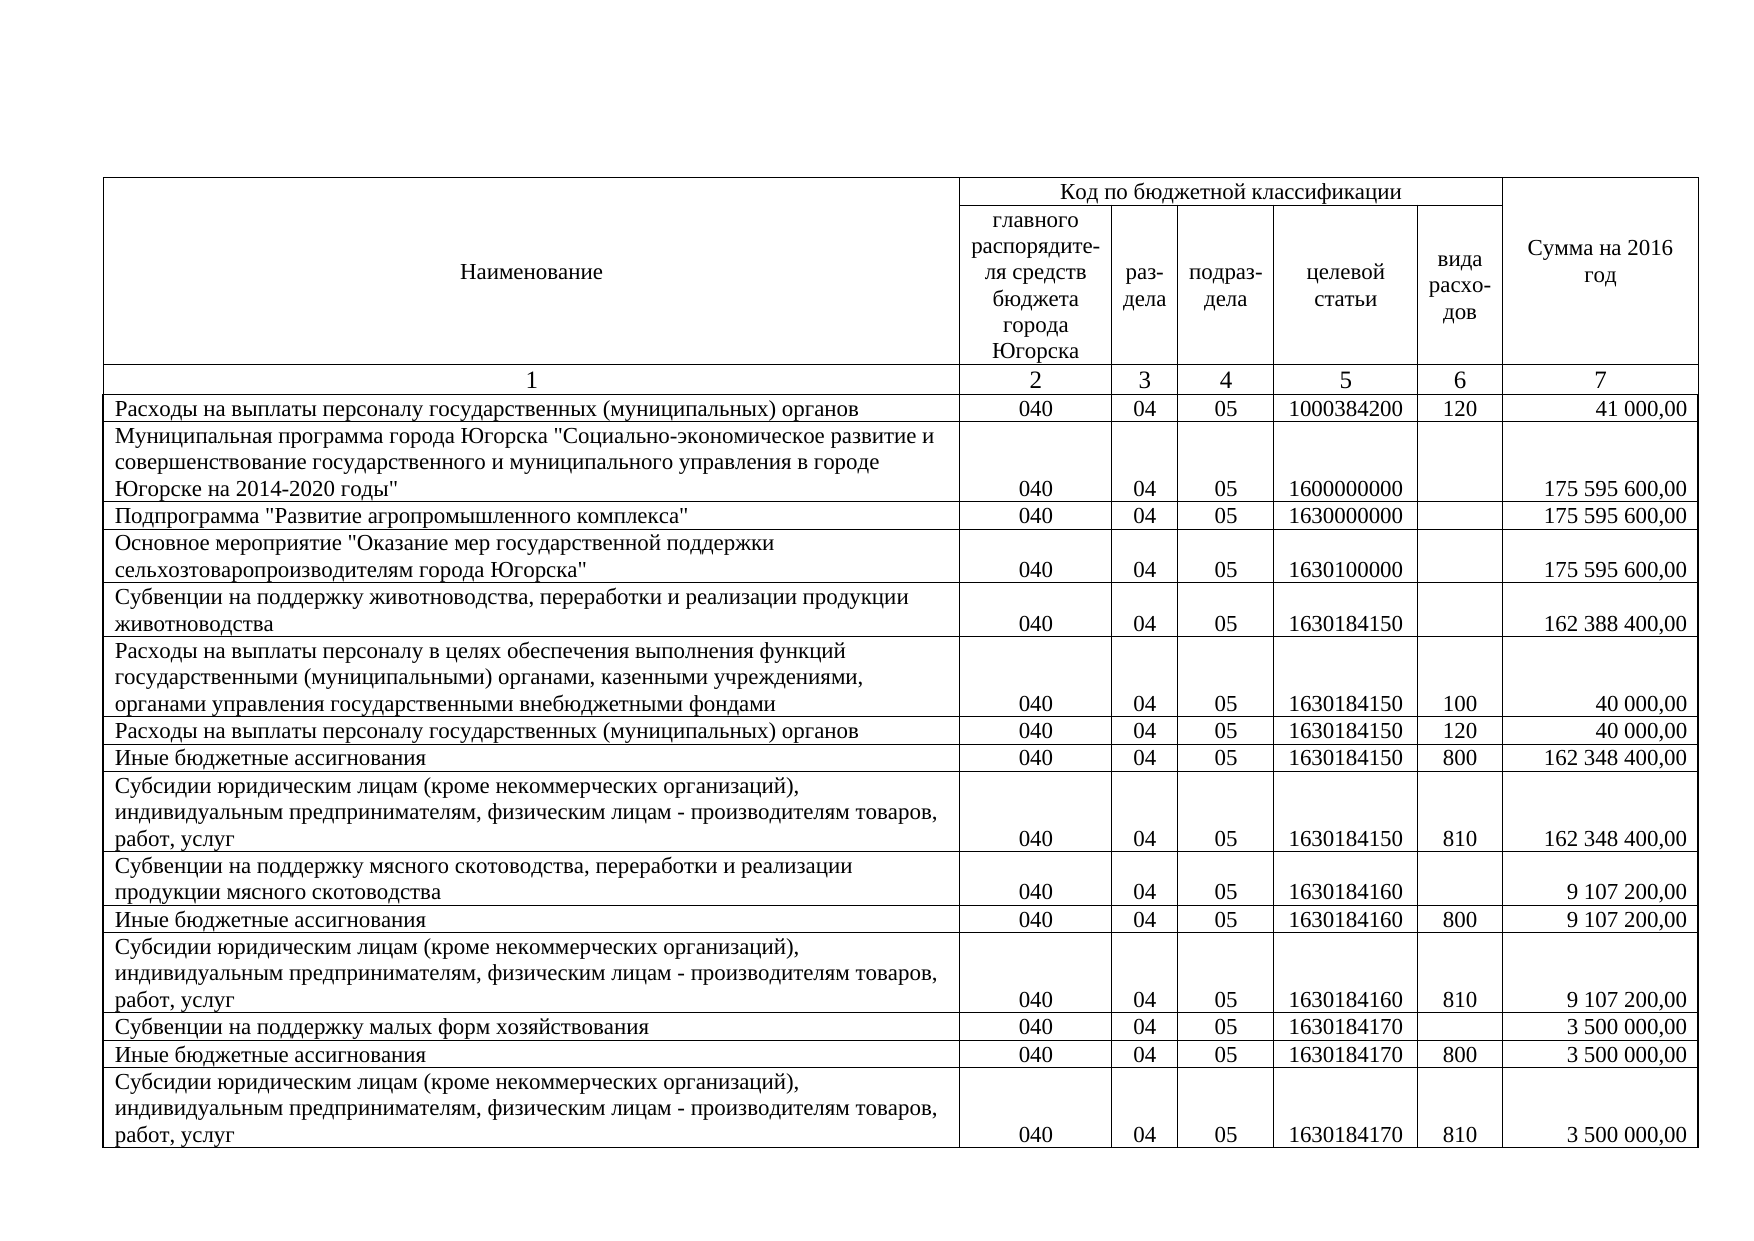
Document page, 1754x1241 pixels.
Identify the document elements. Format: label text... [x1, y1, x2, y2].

table_cell 1630184160 [1274, 933, 1417, 1012]
table_cell 04 [1112, 530, 1177, 582]
table_cell 5 [1274, 365, 1417, 393]
table_cell [1418, 422, 1502, 501]
table_cell 100 [1418, 637, 1502, 716]
table_cell 040 [960, 933, 1111, 1012]
table_cell Подпрограмма "Развитие агропромышленного комплекса" [104, 502, 959, 528]
table_cell 40 000,00 [1503, 637, 1697, 716]
table_cell 1630184170 [1274, 1013, 1417, 1039]
table_cell 040 [960, 1068, 1111, 1147]
table_cell 162 388 400,00 [1503, 583, 1697, 636]
table_cell Субвенции на поддержку мясного скотоводства, переработки и реализации продукции мясного скотоводства [104, 852, 959, 905]
table_cell 05 [1178, 933, 1273, 1012]
table_cell 05 [1178, 422, 1273, 501]
table_cell 040 [960, 772, 1111, 851]
table_cell 040 [960, 1041, 1111, 1067]
table_cell 040 [960, 906, 1111, 932]
table_cell 05 [1178, 745, 1273, 771]
table_cell 04 [1112, 772, 1177, 851]
table_cell 2 [960, 365, 1111, 393]
table_cell 040 [960, 422, 1111, 501]
table_cell [1418, 1013, 1502, 1039]
table_cell подраз-дела [1178, 206, 1273, 364]
table_cell 04 [1112, 745, 1177, 771]
table_cell 040 [960, 1013, 1111, 1039]
table_cell Муниципальная программа города Югорска "Социально-экономическое развитие и совершенствование государственного и муниципального управления в городе Югорске на 2014-2020 годы" [104, 422, 959, 501]
table_cell 162 348 400,00 [1503, 745, 1697, 771]
table_cell главного распорядите-ля средств бюджета города Югорска [960, 206, 1111, 364]
table_cell 3 500 000,00 [1503, 1013, 1697, 1039]
table_cell 05 [1178, 852, 1273, 905]
table_cell 040 [960, 745, 1111, 771]
table_cell Иные бюджетные ассигнования [104, 1041, 959, 1067]
table_cell 040 [960, 852, 1111, 905]
table_cell 810 [1418, 1068, 1502, 1147]
table_cell 3 [1112, 365, 1177, 393]
table_cell 04 [1112, 583, 1177, 636]
table_cell 1630184160 [1274, 852, 1417, 905]
table_cell Субвенции на поддержку животноводства, переработки и реализации продукции животноводства [104, 583, 959, 636]
table_cell Субсидии юридическим лицам (кроме некоммерческих организаций), индивидуальным предпринимателям, физическим лицам - производителям товаров, работ, услуг [104, 1068, 959, 1147]
table_cell 05 [1178, 1041, 1273, 1067]
table_cell вида расхо-дов [1418, 206, 1502, 364]
table_header Наименование [104, 178, 959, 364]
table_cell 040 [960, 395, 1111, 421]
table_cell Расходы на выплаты персоналу государственных (муниципальных) органов [104, 717, 959, 743]
table_cell 3 500 000,00 [1503, 1041, 1697, 1067]
table_cell 41 000,00 [1503, 395, 1697, 421]
table_cell 04 [1112, 1041, 1177, 1067]
table_cell Субсидии юридическим лицам (кроме некоммерческих организаций), индивидуальным предпринимателям, физическим лицам - производителям товаров, работ, услуг [104, 933, 959, 1012]
table_cell 9 107 200,00 [1503, 906, 1697, 932]
table_cell 800 [1418, 1041, 1502, 1067]
table_cell 04 [1112, 395, 1177, 421]
table_cell 1630184150 [1274, 772, 1417, 851]
table_cell 040 [960, 717, 1111, 743]
table_cell 120 [1418, 717, 1502, 743]
table_cell 04 [1112, 906, 1177, 932]
table_cell 04 [1112, 637, 1177, 716]
table_cell 1000384200 [1274, 395, 1417, 421]
table_cell 1630100000 [1274, 530, 1417, 582]
table_cell 040 [960, 530, 1111, 582]
table_cell 1630184160 [1274, 906, 1417, 932]
table_cell 800 [1418, 745, 1502, 771]
table_cell 9 107 200,00 [1503, 933, 1697, 1012]
table_cell 162 348 400,00 [1503, 772, 1697, 851]
table_cell 040 [960, 637, 1111, 716]
table_cell 3 500 000,00 [1503, 1068, 1697, 1147]
table_cell 05 [1178, 530, 1273, 582]
table_cell 40 000,00 [1503, 717, 1697, 743]
table_cell 05 [1178, 906, 1273, 932]
table_cell 6 [1418, 365, 1502, 393]
table_cell 175 595 600,00 [1503, 502, 1697, 528]
table_cell 05 [1178, 502, 1273, 528]
table_cell 1630184170 [1274, 1068, 1417, 1147]
table_cell 1630184150 [1274, 637, 1417, 716]
table_cell 04 [1112, 1068, 1177, 1147]
table_cell [1418, 502, 1502, 528]
table_cell Расходы на выплаты персоналу государственных (муниципальных) органов [104, 395, 959, 421]
table_cell 05 [1178, 717, 1273, 743]
table_cell [1418, 583, 1502, 636]
table_cell 1630184150 [1274, 745, 1417, 771]
table_cell 9 107 200,00 [1503, 852, 1697, 905]
table_cell 040 [960, 502, 1111, 528]
table_cell 1630000000 [1274, 502, 1417, 528]
table_cell 040 [960, 583, 1111, 636]
table_header Сумма на 2016 год [1503, 178, 1698, 364]
table_cell Субсидии юридическим лицам (кроме некоммерческих организаций), индивидуальным предпринимателям, физическим лицам - производителям товаров, работ, услуг [104, 772, 959, 851]
table_cell Основное мероприятие "Оказание мер государственной поддержки сельхозтоваропроизводителям города Югорска" [104, 530, 959, 582]
table_cell 1630184150 [1274, 717, 1417, 743]
table_cell 4 [1178, 365, 1273, 393]
table_cell [1418, 852, 1502, 905]
table_cell 1630184170 [1274, 1041, 1417, 1067]
table_cell 04 [1112, 502, 1177, 528]
table_cell 05 [1178, 583, 1273, 636]
table_cell 05 [1178, 1013, 1273, 1039]
table_cell 1 [104, 365, 959, 393]
table_cell Расходы на выплаты персоналу в целях обеспечения выполнения функций государственными (муниципальными) органами, казенными учреждениями, органами управления государственными внебюджетными фондами [104, 637, 959, 716]
table_header Код по бюджетной классификации [960, 178, 1502, 204]
table_cell [1418, 530, 1502, 582]
table_cell 1630184150 [1274, 583, 1417, 636]
table_cell 04 [1112, 933, 1177, 1012]
table_cell 1600000000 [1274, 422, 1417, 501]
table_cell 04 [1112, 717, 1177, 743]
table_cell целевой статьи [1274, 206, 1417, 364]
table_cell раз-дела [1112, 206, 1177, 364]
table_cell 7 [1503, 365, 1698, 393]
table_cell Иные бюджетные ассигнования [104, 906, 959, 932]
table_cell 05 [1178, 1068, 1273, 1147]
table_cell 810 [1418, 772, 1502, 851]
table_cell 04 [1112, 1013, 1177, 1039]
table_cell 175 595 600,00 [1503, 530, 1697, 582]
table_cell 05 [1178, 395, 1273, 421]
table_cell 175 595 600,00 [1503, 422, 1697, 501]
table_cell 04 [1112, 422, 1177, 501]
table_cell 120 [1418, 395, 1502, 421]
table_cell 05 [1178, 772, 1273, 851]
table_cell 800 [1418, 906, 1502, 932]
table_cell 05 [1178, 637, 1273, 716]
table_cell Субвенции на поддержку малых форм хозяйствования [104, 1013, 959, 1039]
table_cell 04 [1112, 852, 1177, 905]
table_cell Иные бюджетные ассигнования [104, 745, 959, 771]
table_cell 810 [1418, 933, 1502, 1012]
